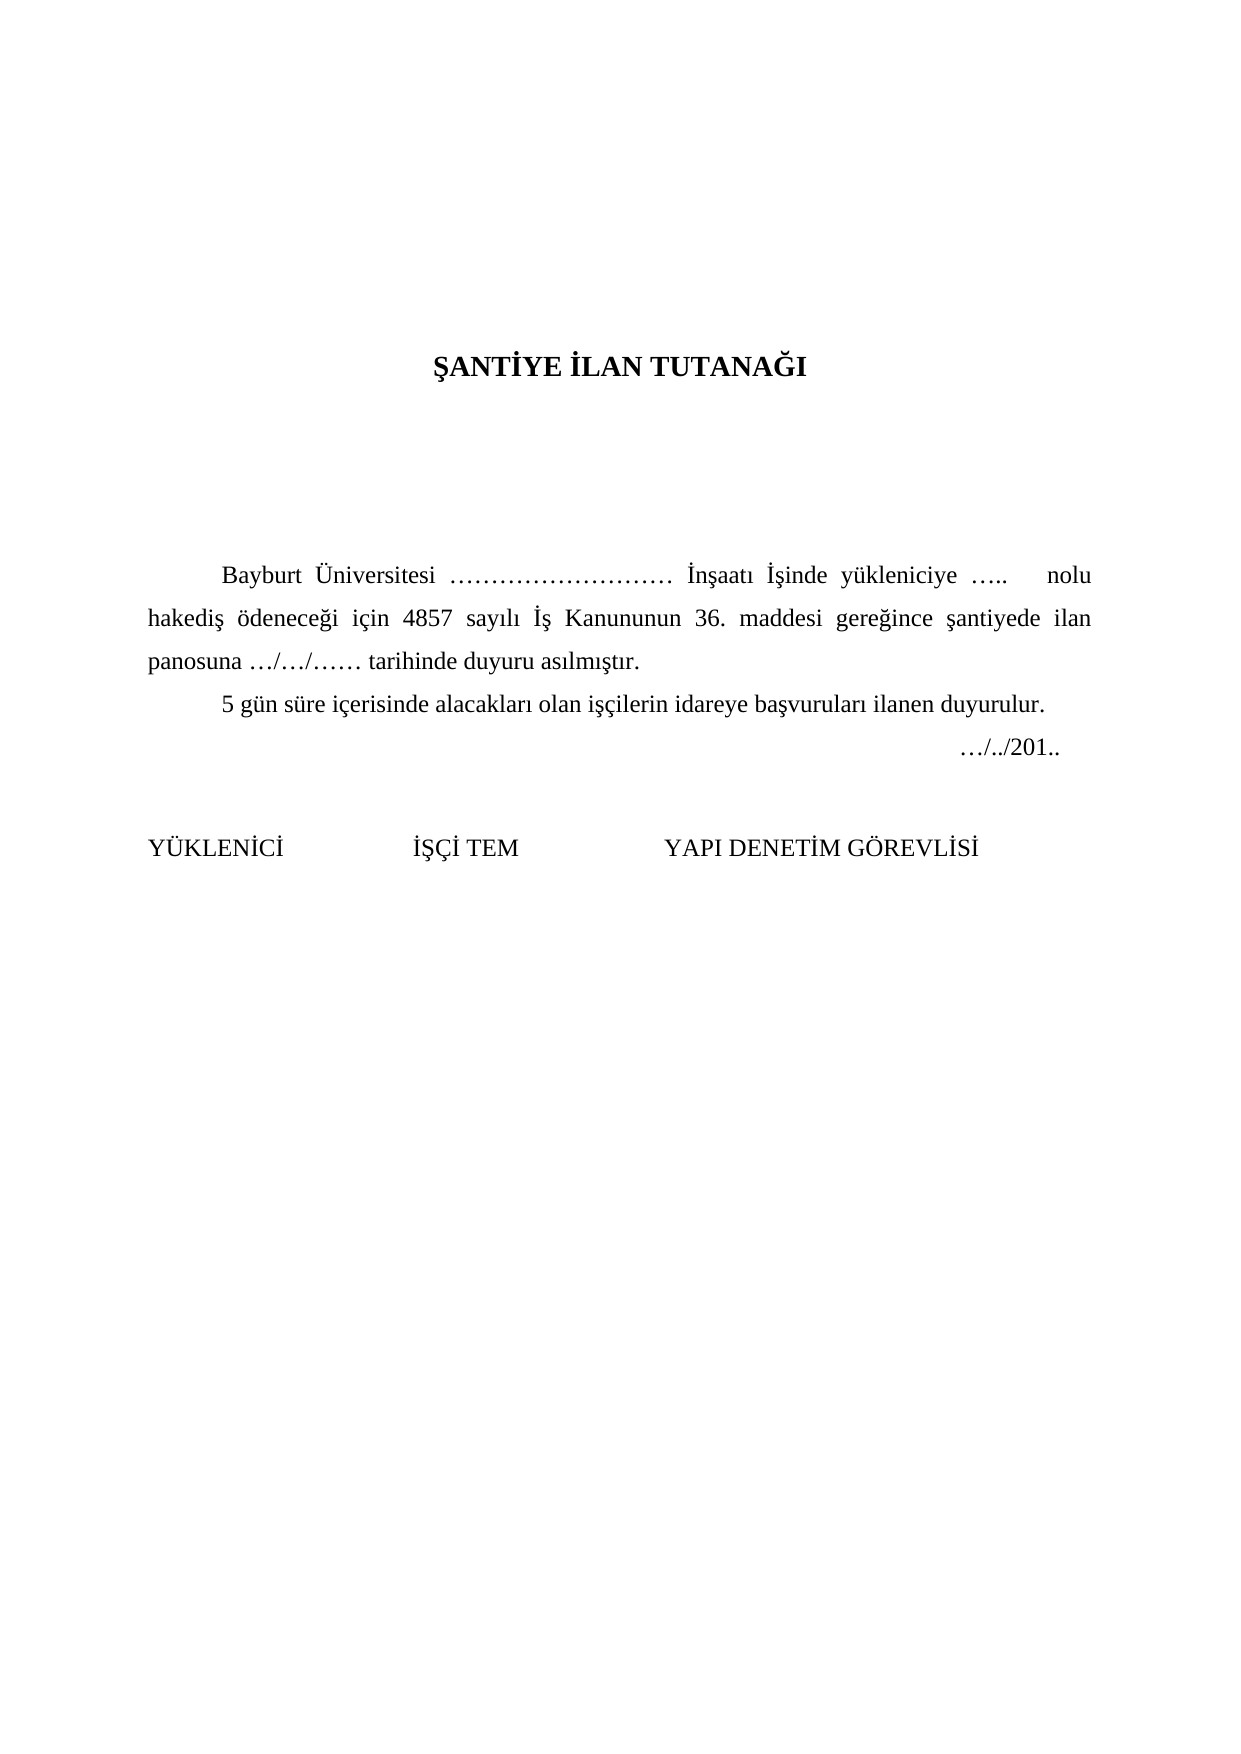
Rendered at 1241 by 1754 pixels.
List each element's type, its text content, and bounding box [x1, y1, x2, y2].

text Bayburt Üniversitesi ……………………… İnşaatı İşinde yükleniciye ….. nolu hakediş ödeneceği için 4857 sayılı İş Kanununun 36. maddesi gereğince şantiyede ilan panosuna …/…/…… tarihinde duyuru asılmıştır. [148, 560, 1093, 675]
text 5 gün süre içerisinde alacakları olan işçilerin idareye başvuruları ilanen duyurulur. [148, 689, 1093, 718]
text YÜKLENİCİ İŞÇİ TEM YAPI DENETİM GÖREVLİSİ [148, 833, 1093, 862]
title ŞANTİYE İLAN TUTANAĞI [148, 349, 1093, 382]
text …/../201.. [885, 732, 1093, 761]
